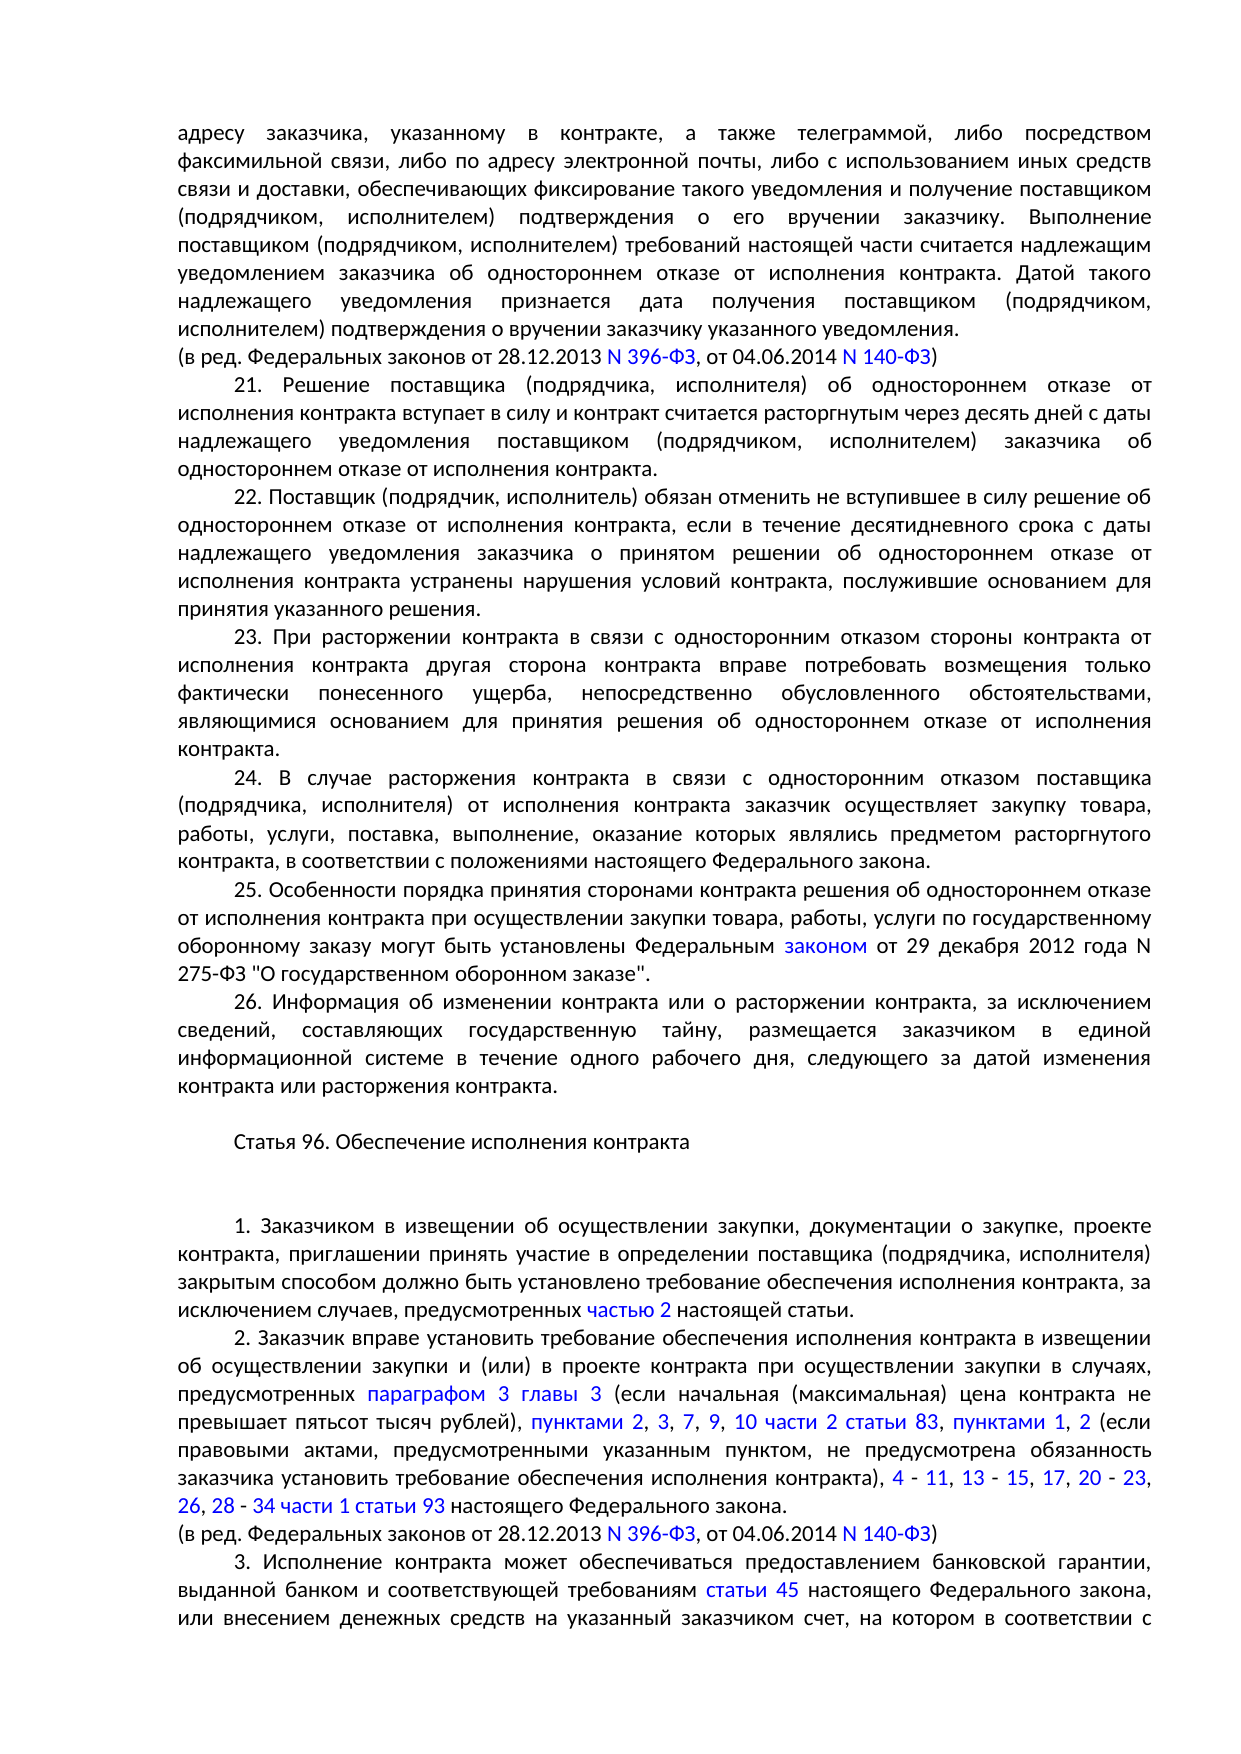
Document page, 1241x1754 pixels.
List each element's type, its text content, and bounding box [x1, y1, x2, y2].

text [177, 1547, 1152, 1631]
text (в ред. Федеральных законов от 28.12.2013 N 396-ФЗ, от 04.06.2014 N 140-ФЗ) [177, 342, 1152, 370]
text 2. Заказчик вправе установить требование обеспечения исполнения контракта в извещении об осуществлении закупки и (или) в проекте контракта при осуществлении закупки в случаях, предусмотренных параграфом 3 главы 3 (если начальная (максимальная) цена контракта не превышает пятьсот тысяч рублей), пунктами 2, 3, 7, 9, 10 части 2 статьи 83, пунктами 1, 2 (если правовыми актами, предусмотренными указанным пунктом, не предусмотрена обязанность заказчика установить требование обеспечения исполнения контракта), 4 - 11, 13 - 15, 17, 20 - 23, 26, 28 - 34 части 1 статьи 93 настоящего Федерального закона. [177, 1323, 1152, 1519]
text (в ред. Федеральных законов от 28.12.2013 N 396-ФЗ, от 04.06.2014 N 140-ФЗ) [177, 1519, 1152, 1547]
text 24. В случае расторжения контракта в связи с односторонним отказом поставщика (подрядчика, исполнителя) от исполнения контракта заказчик осуществляет закупку товара, работы, услуги, поставка, выполнение, оказание которых являлись предметом расторгнутого контракта, в соответствии с положениями настоящего Федерального закона. [177, 763, 1152, 875]
text 21. Решение поставщика (подрядчика, исполнителя) об одностороннем отказе от исполнения контракта вступает в силу и контракт считается расторгнутым через десять дней с даты надлежащего уведомления поставщиком (подрядчиком, исполнителем) заказчика об одностороннем отказе от исполнения контракта. [177, 370, 1152, 482]
text 26. Информация об изменении контракта или о расторжении контракта, за исключением сведений, составляющих государственную тайну, размещается заказчиком в единой информационной системе в течение одного рабочего дня, следующего за датой изменения контракта или расторжения контракта. [177, 987, 1152, 1099]
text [177, 118, 1152, 342]
text 23. При расторжении контракта в связи с односторонним отказом стороны контракта от исполнения контракта другая сторона контракта вправе потребовать возмещения только фактически понесенного ущерба, непосредственно обусловленного обстоятельствами, являющимися основанием для принятия решения об одностороннем отказе от исполнения контракта. [177, 622, 1152, 763]
text 22. Поставщик (подрядчик, исполнитель) обязан отменить не вступившее в силу решение об одностороннем отказе от исполнения контракта, если в течение десятидневного срока с даты надлежащего уведомления заказчика о принятом решении об одностороннем отказе от исполнения контракта устранены нарушения условий контракта, послужившие основанием для принятия указанного решения. [177, 482, 1152, 622]
text Статья 96. Обеспечение исполнения контракта [177, 1127, 1152, 1155]
text 1. Заказчиком в извещении об осуществлении закупки, документации о закупке, проекте контракта, приглашении принять участие в определении поставщика (подрядчика, исполнителя) закрытым способом должно быть установлено требование обеспечения исполнения контракта, за исключением случаев, предусмотренных частью 2 настоящей статьи. [177, 1211, 1152, 1323]
text 25. Особенности порядка принятия сторонами контракта решения об одностороннем отказе от исполнения контракта при осуществлении закупки товара, работы, услуги по государственному оборонному заказу могут быть установлены Федеральным законом от 29 декабря 2012 года N 275-ФЗ "О государственном оборонном заказе". [177, 875, 1152, 987]
